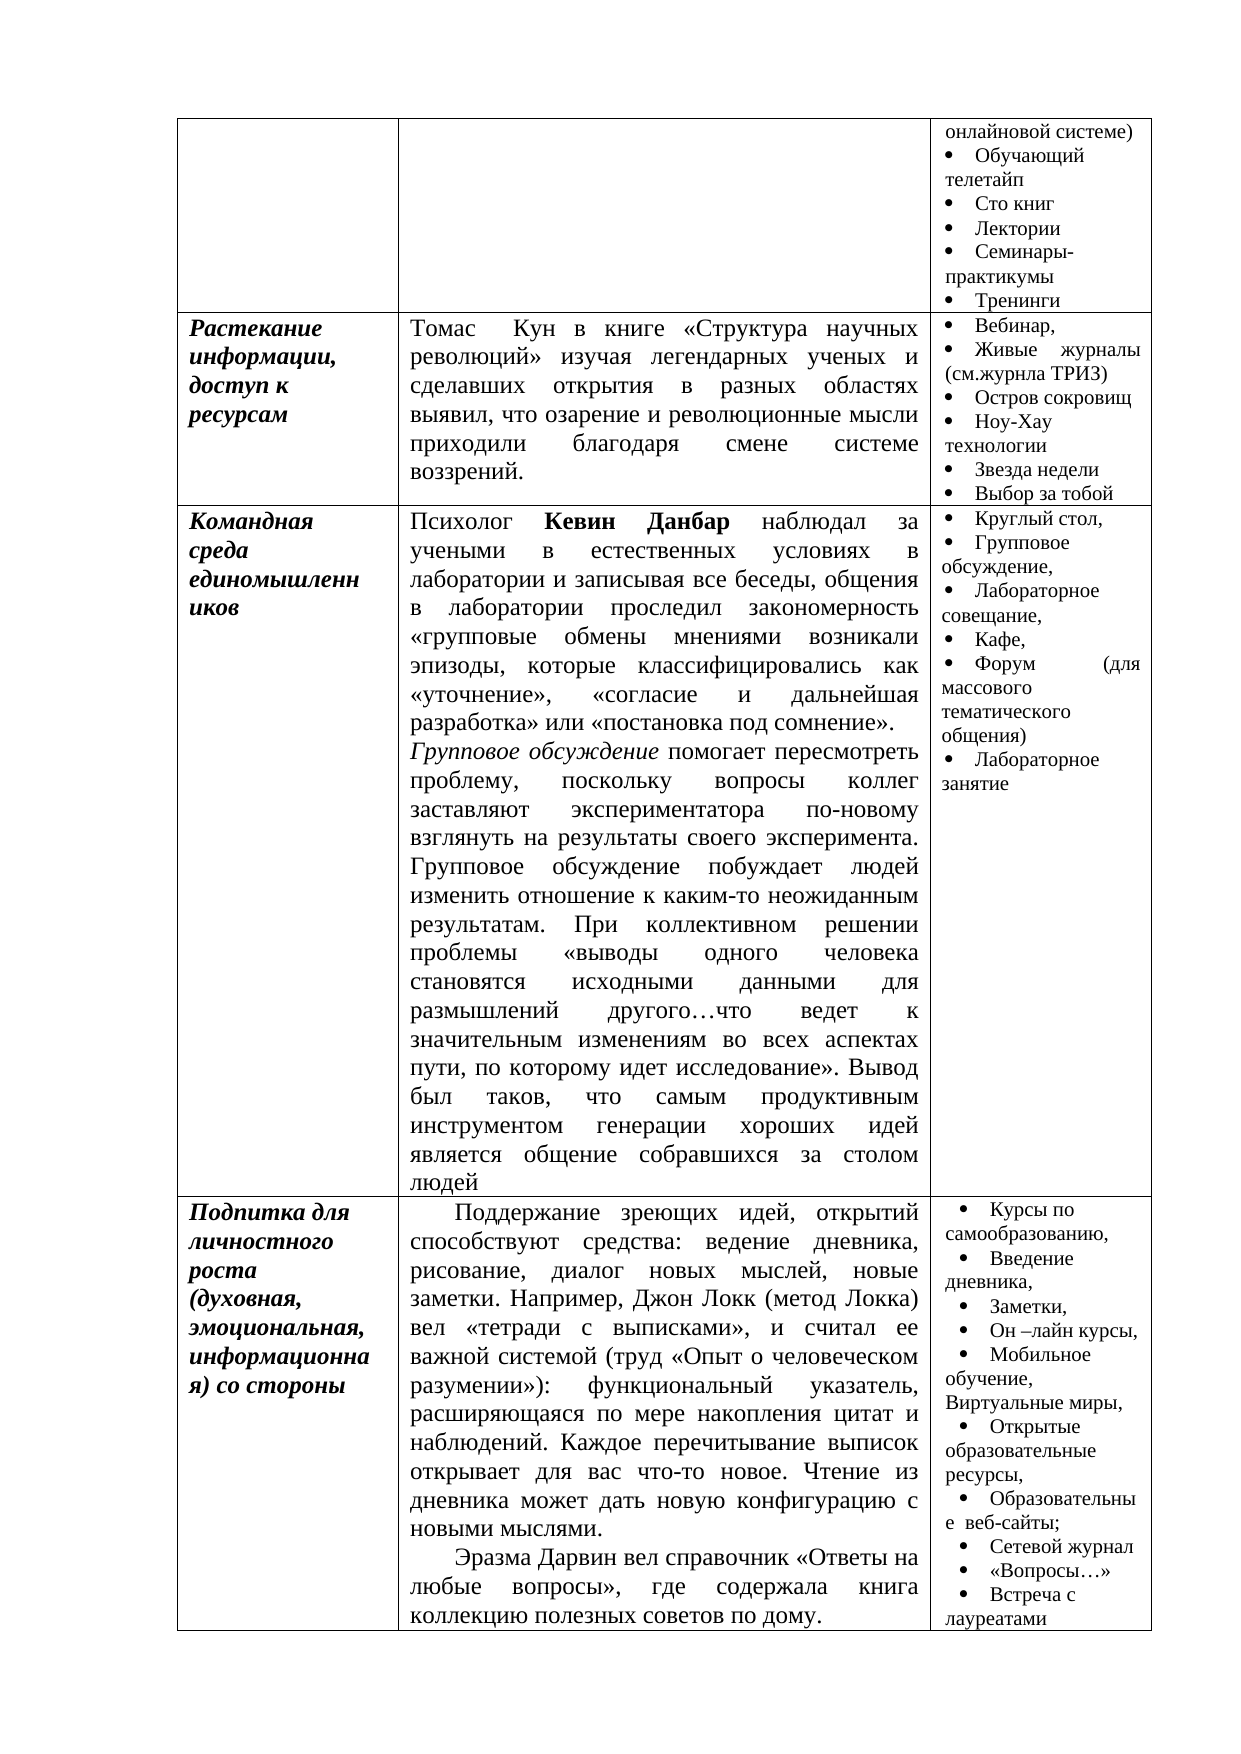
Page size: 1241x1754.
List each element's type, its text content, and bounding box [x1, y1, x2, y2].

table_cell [178, 119, 398, 312]
table_cell Растекание информации, доступ к ресурсам [178, 313, 398, 505]
table_cell Круглый стол, Групповое обсуждение, Лабораторное совещание, Кафе, Форум (для массового тематического общения) Лабораторное занятие [931, 506, 1151, 1196]
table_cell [931, 119, 1151, 312]
table_cell Томас Кун в книге «Структура научных революций» изучая легендарных ученых и сделавших открытия в разных областях выявил, что озарение и революционные мысли приходили благодаря смене системе воззрений. [399, 313, 930, 505]
table_cell Командная среда единомышленников [178, 506, 398, 1196]
table_cell Вебинар, Живые журналы (см.журнла ТРИЗ) Остров сокровищ Ноу-Хау технологии Звезда недели Выбор за тобой [931, 313, 1151, 505]
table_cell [399, 119, 930, 312]
table_cell Психолог Кевин Данбар наблюдал за учеными в естественных условиях в лаборатории и записывая все беседы, общения в лаборатории проследил закономерность «групповые обмены мнениями возникали эпизоды, которые классифицировались как «уточнение», «согласие и дальнейшая разработка» или «постановка под сомнение». Групповое обсуждение помогает пересмотреть проблему, поскольку вопросы коллег заставляют экспериментатора по-новому взглянуть на результаты своего эксперимента. Групповое обсуждение побуждает людей изменить отношение к каким-то неожиданным результатам. При коллективном решении проблемы «выводы одного человека становятся исходными данными для размышлений другого…что ведет к значительным изменениям во всех аспектах пути, по которому идет исследование». Вывод был таков, что самым продуктивным инструментом генерации хороших идей является общение собравшихся за столом людей [399, 506, 930, 1196]
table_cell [399, 1197, 930, 1630]
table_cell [931, 1197, 1151, 1630]
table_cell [178, 1197, 398, 1630]
